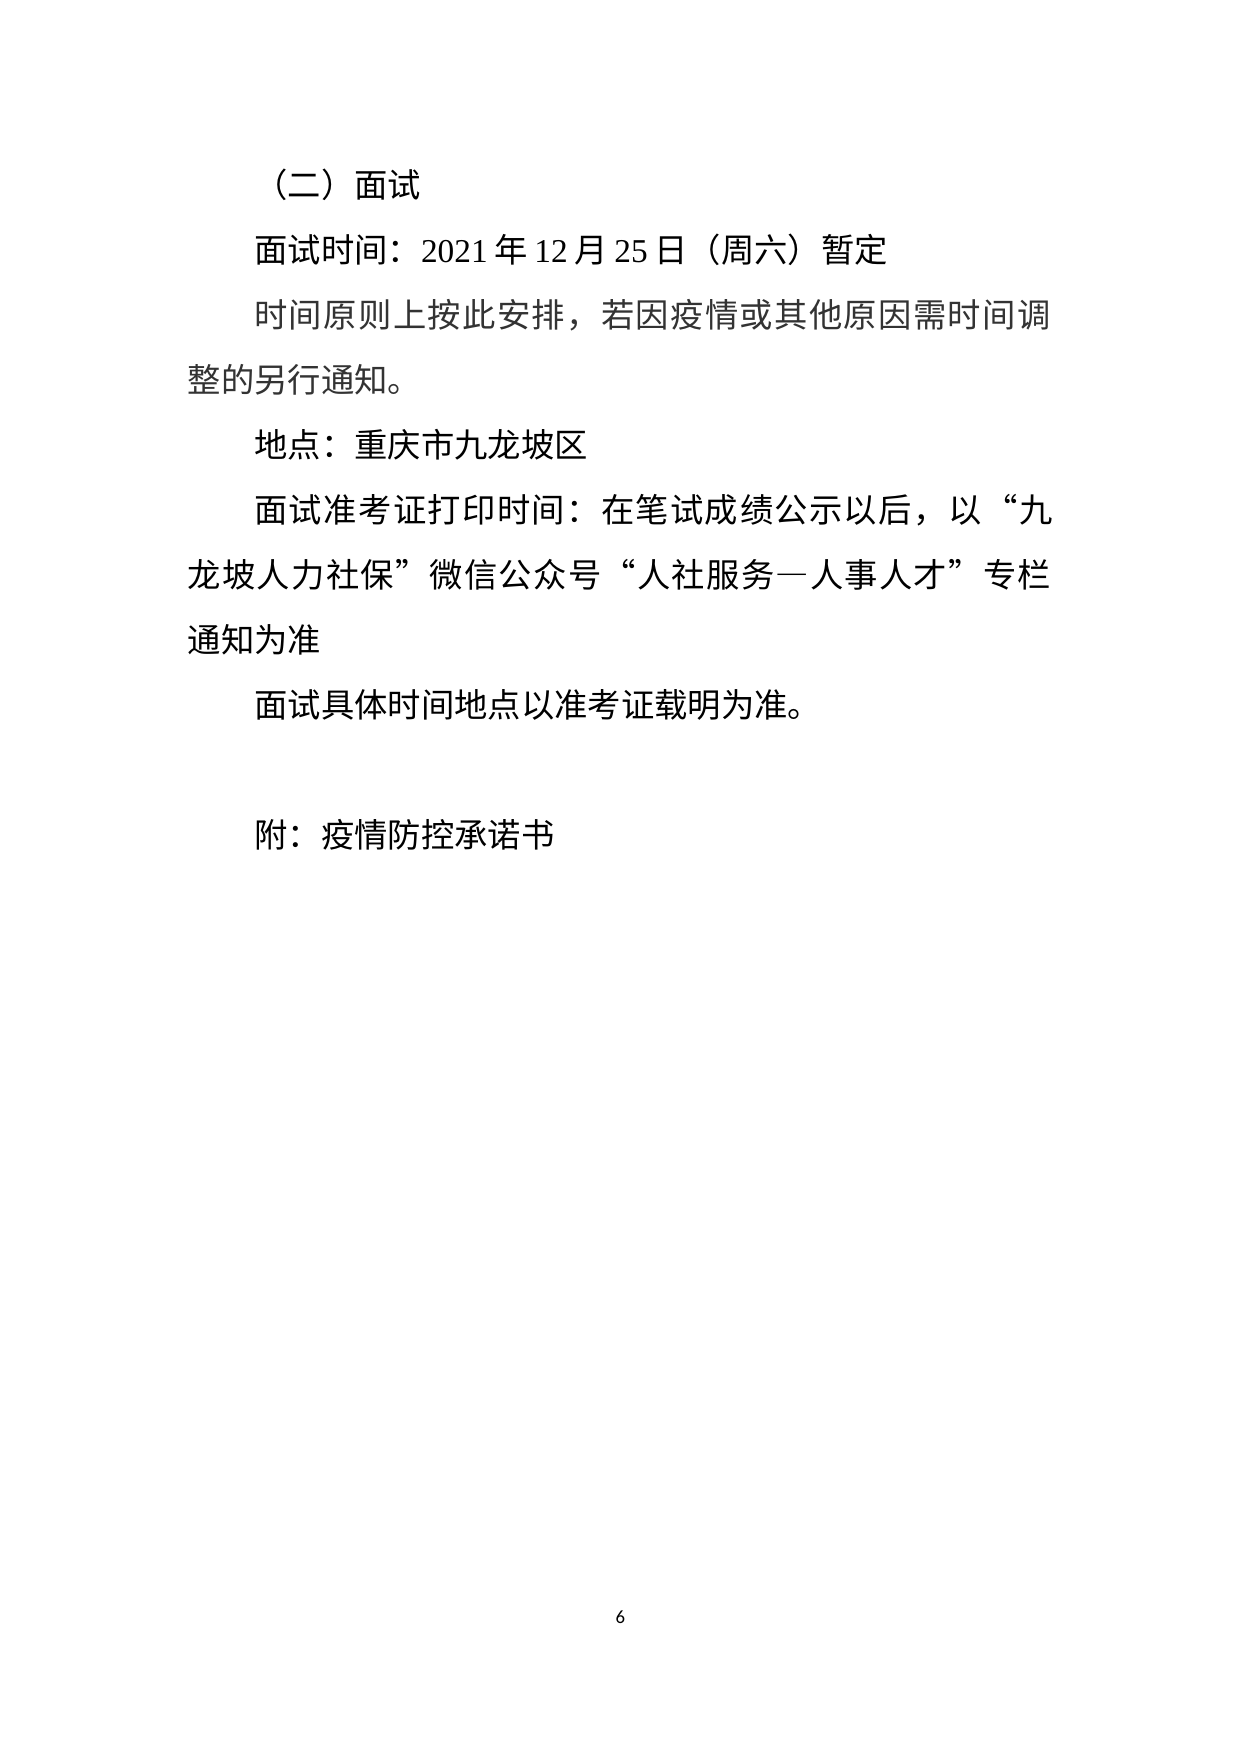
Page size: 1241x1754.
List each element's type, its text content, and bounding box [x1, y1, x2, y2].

text 时间原则上按此安排，若因疫情或其他原因需时间调整的另行通知。 [187, 281, 1053, 411]
text 附：疫情防控承诺书 [187, 801, 1053, 866]
text 面试具体时间地点以准考证载明为准。 [187, 671, 1053, 736]
text （二）面试 [187, 151, 1053, 216]
text 地点：重庆市九龙坡区 [187, 411, 1053, 476]
text 面试时间：2021年12月25日（周六）暂定 [187, 216, 1053, 281]
text 面试准考证打印时间：在笔试成绩公示以后，以“九龙坡人力社保”微信公众号“人社服务—人事人才”专栏通知为准 [187, 476, 1053, 671]
